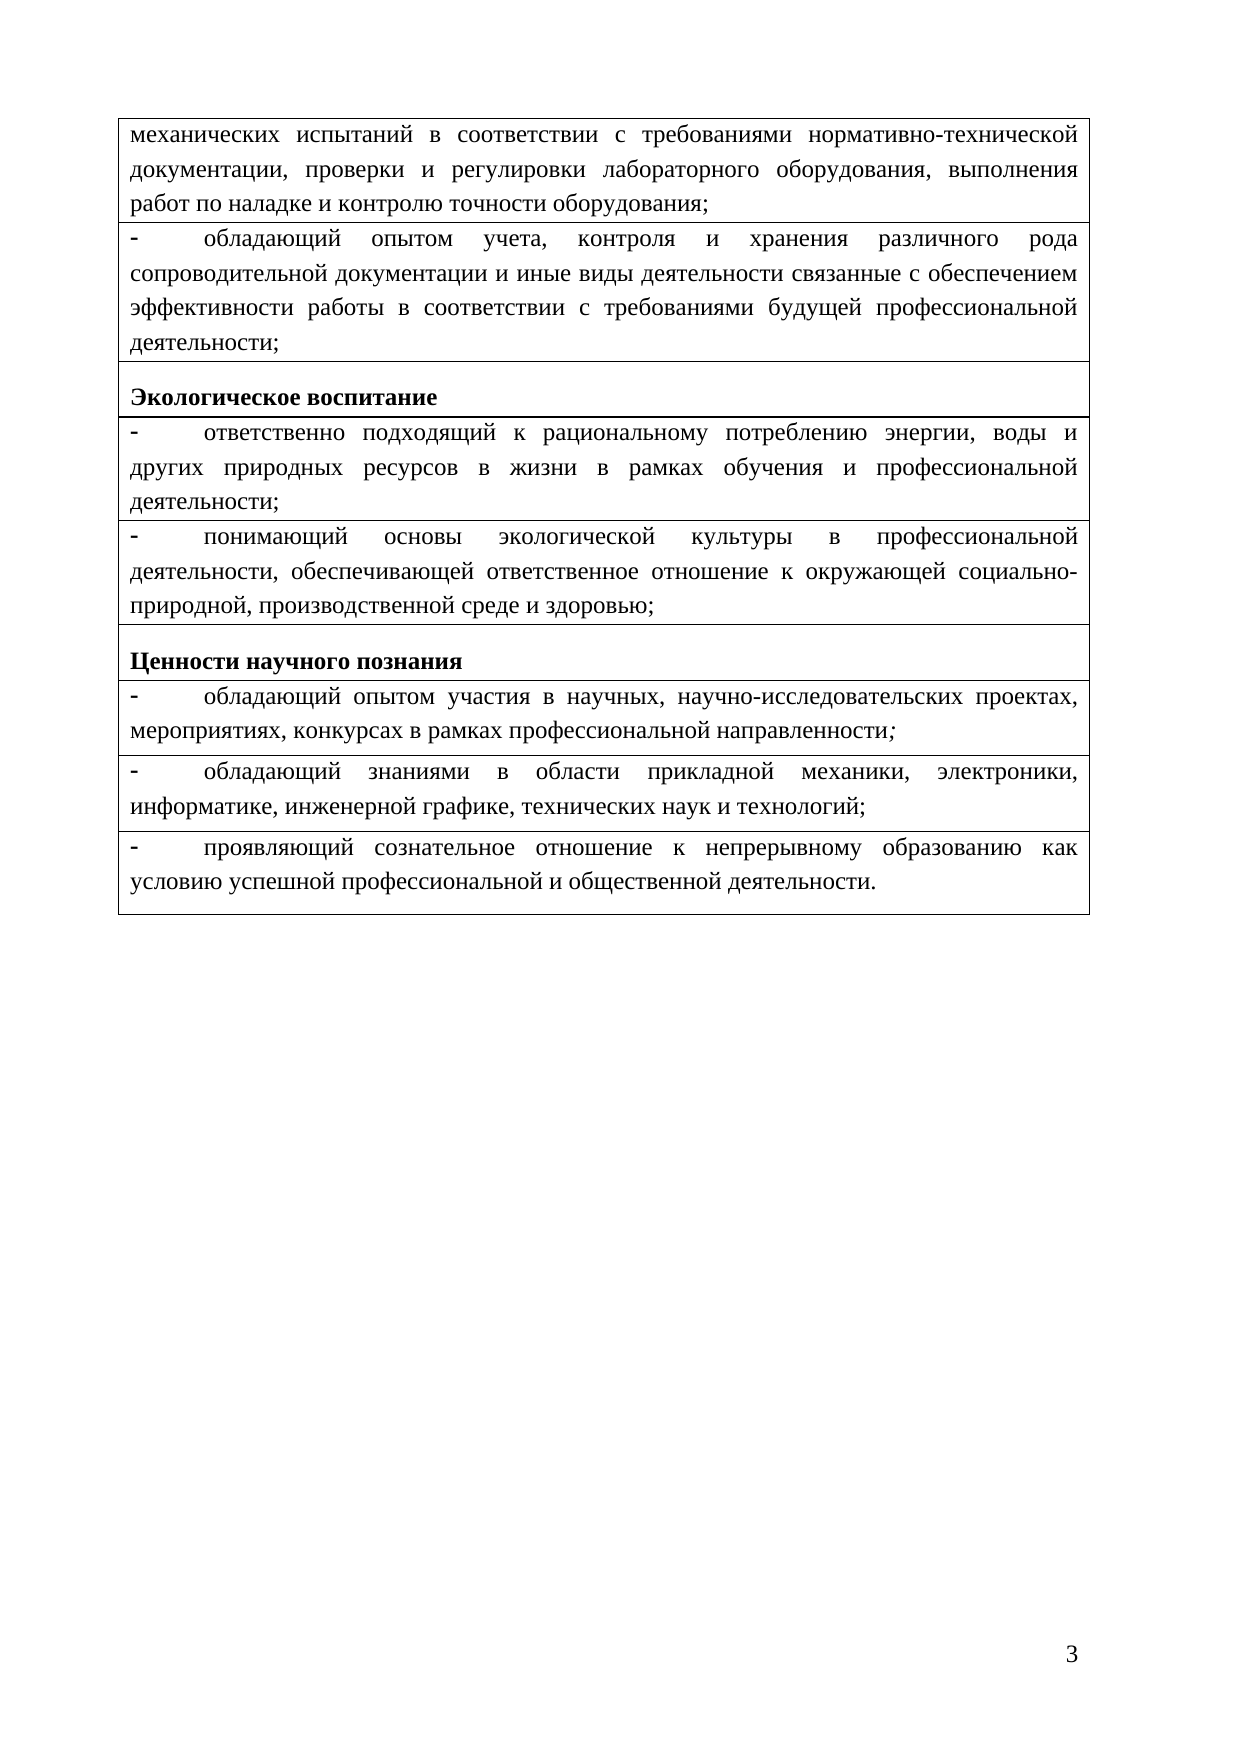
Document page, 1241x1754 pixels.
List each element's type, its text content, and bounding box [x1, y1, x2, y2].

table_cell обладающий опытом учета, контроля и хранения различного рода сопроводительной документации и иные виды деятельности связанные с обеспечением эффективности работы в соответствии с требованиями будущей профессиональной деятельности; [119, 223, 1089, 361]
table_cell Ценности научного познания [119, 625, 1089, 680]
table_cell понимающий основы экологической культуры в профессиональной деятельности, обеспечивающей ответственное отношение к окружающей социально-природной, производственной среде и здоровью; [119, 521, 1089, 624]
table_cell обладающий знаниями в области прикладной механики, электроники, информатике, инженерной графике, технических наук и технологий; [119, 756, 1089, 831]
table_cell проявляющий сознательное отношение к непрерывному образованию как условию успешной профессиональной и общественной деятельности. [119, 832, 1089, 914]
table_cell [119, 119, 1089, 222]
table_cell ответственно подходящий к рациональному потреблению энергии, воды и других природных ресурсов в жизни в рамках обучения и профессиональной деятельности; [119, 418, 1089, 520]
table_cell Экологическое воспитание [119, 362, 1089, 416]
table_cell обладающий опытом участия в научных, научно-исследовательских проектах, мероприятиях, конкурсах в рамках профессиональной направленности; [119, 681, 1089, 755]
